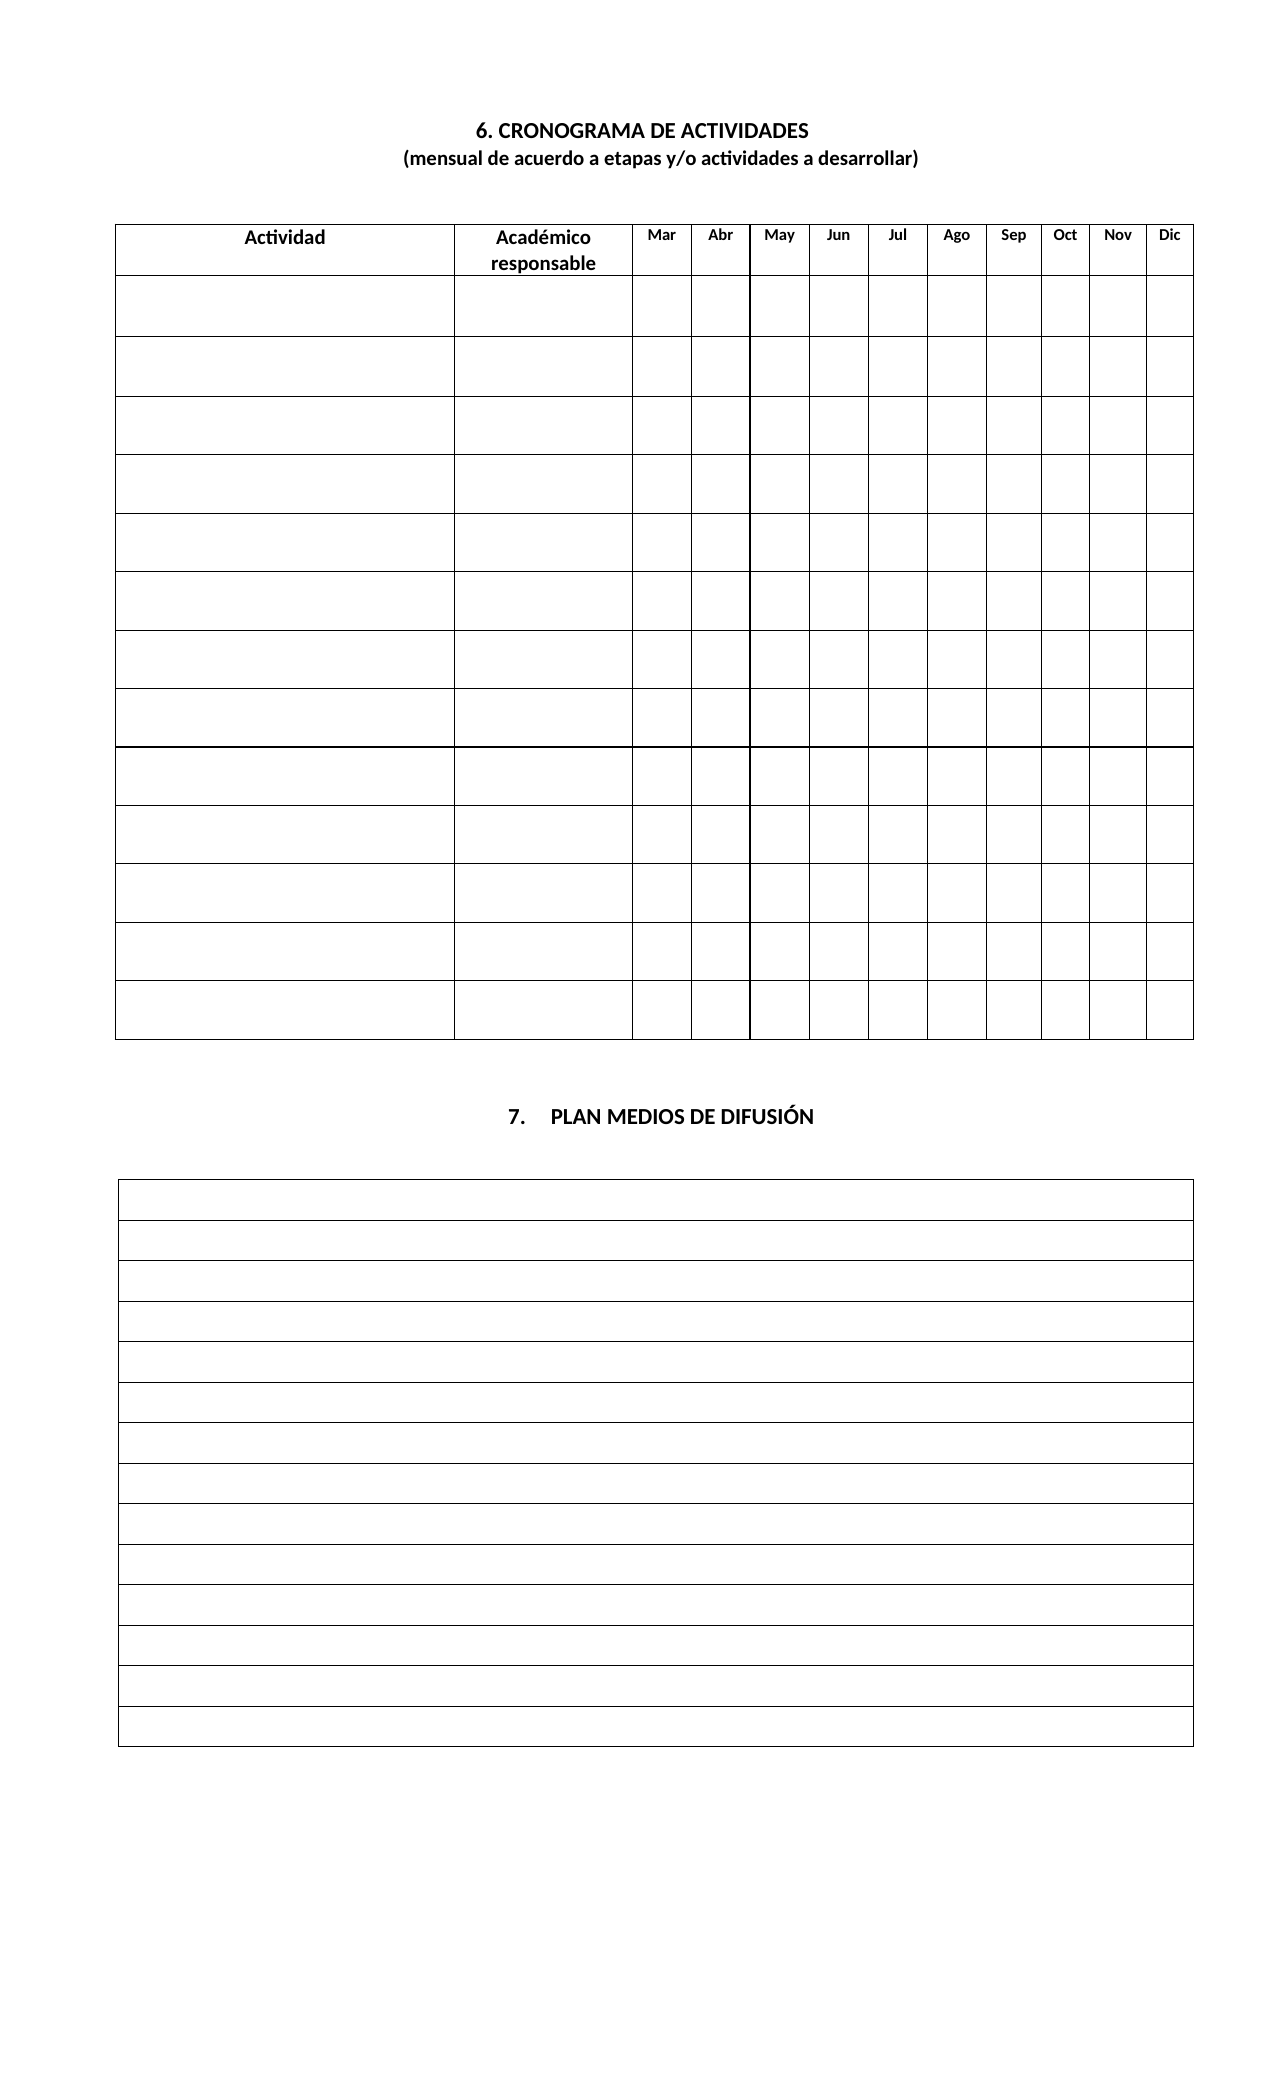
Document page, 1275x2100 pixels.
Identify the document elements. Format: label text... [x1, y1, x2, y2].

table_cell [119, 1707, 1193, 1746]
table_cell [869, 276, 927, 336]
table_cell [692, 923, 749, 980]
table_cell [810, 981, 868, 1039]
table_cell [1147, 572, 1193, 629]
table_cell [751, 572, 809, 629]
table_cell [455, 748, 632, 805]
table_cell [928, 689, 986, 746]
table_cell [116, 981, 454, 1039]
table_cell [751, 514, 809, 571]
table_cell [455, 923, 632, 980]
table_cell [455, 689, 632, 746]
table_cell [1090, 748, 1146, 805]
table_cell [1042, 689, 1089, 746]
table_cell [928, 631, 986, 688]
table_cell [119, 1383, 1193, 1422]
table_cell [455, 981, 632, 1039]
table_cell [1147, 981, 1193, 1039]
list PLAN MEDIOS DE DIFUSIÓN [156, 1102, 1166, 1130]
table_cell [1147, 689, 1193, 746]
table_cell [692, 337, 749, 396]
table_cell [1042, 276, 1089, 336]
table_cell [869, 631, 927, 688]
text (mensual de acuerdo a etapas y/o actividades a desarrollar) [156, 145, 1166, 170]
table_cell [810, 276, 868, 336]
table_cell [116, 631, 454, 688]
table_cell [928, 981, 986, 1039]
table_header Abr [692, 225, 749, 275]
table_cell [869, 689, 927, 746]
table_cell [1090, 337, 1146, 396]
table_cell [1147, 397, 1193, 454]
table_cell [116, 806, 454, 863]
table_cell [455, 337, 632, 396]
table_cell [869, 981, 927, 1039]
table_cell [987, 923, 1041, 980]
table_cell [1042, 337, 1089, 396]
table_cell [987, 689, 1041, 746]
table_cell [692, 572, 749, 629]
table_cell [928, 337, 986, 396]
table_cell [633, 689, 691, 746]
table_cell [119, 1626, 1193, 1665]
table_cell [116, 397, 454, 454]
table_header [119, 1180, 1193, 1219]
table_cell [119, 1342, 1193, 1382]
table_cell [119, 1464, 1193, 1503]
table_cell [633, 514, 691, 571]
table_cell [1147, 337, 1193, 396]
table_cell [751, 337, 809, 396]
table_cell [1042, 806, 1089, 863]
table_cell [633, 981, 691, 1039]
table_cell [987, 981, 1041, 1039]
table_cell [928, 276, 986, 336]
table_header Jun [810, 225, 868, 275]
table_cell [869, 748, 927, 805]
table_cell [116, 455, 454, 513]
table_cell [692, 806, 749, 863]
table_header Actividad [116, 225, 454, 275]
table_cell [810, 923, 868, 980]
table_cell [751, 276, 809, 336]
table_cell [810, 864, 868, 922]
table_header May [751, 225, 809, 275]
table_cell [1042, 572, 1089, 629]
table_cell [119, 1585, 1193, 1625]
table_cell [987, 806, 1041, 863]
table_cell [116, 864, 454, 922]
table_cell [633, 748, 691, 805]
table_cell [633, 572, 691, 629]
table_cell [1042, 455, 1089, 513]
table_cell [987, 864, 1041, 922]
table_cell [455, 514, 632, 571]
table_cell [987, 276, 1041, 336]
table_header Nov [1090, 225, 1146, 275]
table_cell [810, 397, 868, 454]
table_cell [455, 806, 632, 863]
table_cell [1090, 572, 1146, 629]
table_cell [810, 572, 868, 629]
table_cell [928, 514, 986, 571]
table_header Académico responsable [455, 225, 632, 275]
table_cell [751, 923, 809, 980]
table_cell [692, 748, 749, 805]
table_cell [810, 806, 868, 863]
table_cell [455, 276, 632, 336]
table_cell [928, 748, 986, 805]
table_cell [633, 806, 691, 863]
table_cell [869, 864, 927, 922]
table_cell [810, 689, 868, 746]
table_cell [1042, 923, 1089, 980]
table_cell [633, 631, 691, 688]
table_cell [633, 455, 691, 513]
table_cell [1147, 806, 1193, 863]
table_cell [810, 514, 868, 571]
table_cell [1147, 748, 1193, 805]
table_cell [869, 337, 927, 396]
table_cell [119, 1261, 1193, 1301]
table_cell [1042, 864, 1089, 922]
table_cell [455, 455, 632, 513]
table_cell [1090, 689, 1146, 746]
table_cell [1042, 397, 1089, 454]
table_cell [455, 864, 632, 922]
table_cell [869, 806, 927, 863]
table_cell [692, 276, 749, 336]
table_cell [692, 455, 749, 513]
table_cell [751, 864, 809, 922]
table_cell [455, 397, 632, 454]
table_cell [1090, 631, 1146, 688]
table_cell [119, 1423, 1193, 1463]
table_cell [119, 1221, 1193, 1260]
table_cell [692, 864, 749, 922]
table_cell [633, 923, 691, 980]
table_cell [751, 981, 809, 1039]
table_cell [455, 631, 632, 688]
table_header Dic [1147, 225, 1193, 275]
table_cell [116, 923, 454, 980]
table_cell [987, 572, 1041, 629]
table_cell [751, 689, 809, 746]
table_cell [633, 397, 691, 454]
table_cell [810, 337, 868, 396]
table_header Oct [1042, 225, 1089, 275]
table_cell [869, 572, 927, 629]
table_cell [987, 337, 1041, 396]
table_cell [1147, 514, 1193, 571]
table_cell [692, 514, 749, 571]
table_header Ago [928, 225, 986, 275]
table_cell [928, 572, 986, 629]
table_cell [869, 923, 927, 980]
table_cell [869, 397, 927, 454]
table_cell [116, 514, 454, 571]
table_header Jul [869, 225, 927, 275]
table_cell [869, 455, 927, 513]
table_cell [928, 923, 986, 980]
table_cell [810, 455, 868, 513]
table_cell [751, 397, 809, 454]
table_cell [633, 337, 691, 396]
table_cell [633, 864, 691, 922]
table_cell [692, 397, 749, 454]
table_cell [119, 1504, 1193, 1544]
table_cell [1090, 981, 1146, 1039]
table_cell [1042, 631, 1089, 688]
table_cell [116, 689, 454, 746]
table_cell [119, 1545, 1193, 1584]
table_cell [692, 689, 749, 746]
table_cell [928, 455, 986, 513]
table_cell [116, 748, 454, 805]
table_cell [869, 514, 927, 571]
table_cell [116, 337, 454, 396]
table_cell [116, 572, 454, 629]
table_cell [1090, 276, 1146, 336]
table_cell [1147, 923, 1193, 980]
table_cell [1147, 631, 1193, 688]
table_cell [119, 1666, 1193, 1706]
text 6. CRONOGRAMA DE ACTIVIDADES [118, 117, 1166, 145]
table_header Mar [633, 225, 691, 275]
table_cell [1090, 806, 1146, 863]
table_cell [987, 397, 1041, 454]
table_cell [751, 748, 809, 805]
table_cell [987, 631, 1041, 688]
table_cell [987, 455, 1041, 513]
table_cell [1042, 514, 1089, 571]
table_cell [810, 748, 868, 805]
table_cell [1147, 455, 1193, 513]
table_cell [1042, 748, 1089, 805]
table_cell [119, 1302, 1193, 1341]
table_cell [928, 806, 986, 863]
table_cell [116, 276, 454, 336]
table_cell [1090, 514, 1146, 571]
table_cell [987, 748, 1041, 805]
table_cell [810, 631, 868, 688]
table_cell [1147, 276, 1193, 336]
table_cell [1090, 864, 1146, 922]
table_cell [987, 514, 1041, 571]
table_cell [928, 397, 986, 454]
table_cell [928, 864, 986, 922]
table_cell [751, 455, 809, 513]
table_cell [1147, 864, 1193, 922]
table_cell [1090, 397, 1146, 454]
table_cell [751, 631, 809, 688]
table_cell [1090, 923, 1146, 980]
table_cell [1042, 981, 1089, 1039]
table_cell [633, 276, 691, 336]
table_cell [692, 631, 749, 688]
table_cell [1090, 455, 1146, 513]
table_cell [751, 806, 809, 863]
table_cell [692, 981, 749, 1039]
table_cell [455, 572, 632, 629]
table_header Sep [987, 225, 1041, 275]
